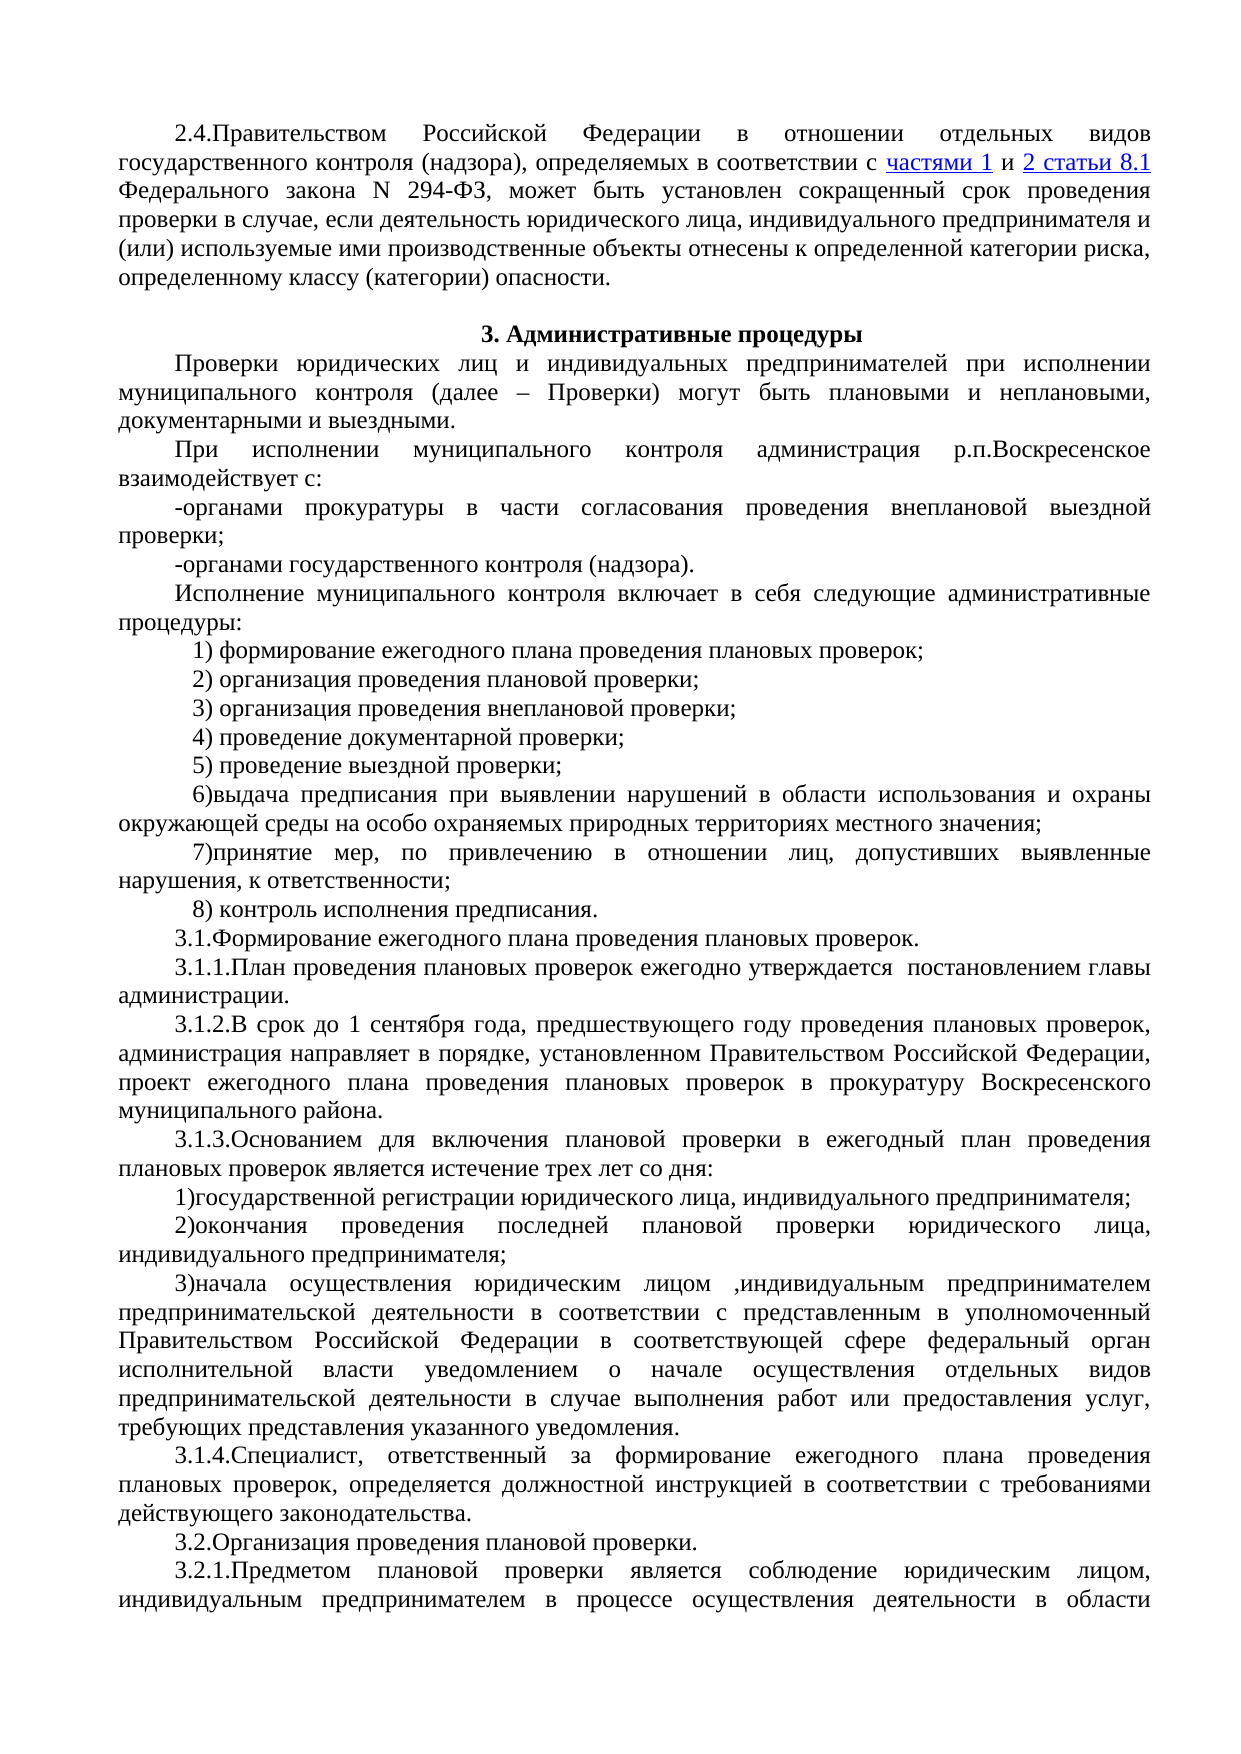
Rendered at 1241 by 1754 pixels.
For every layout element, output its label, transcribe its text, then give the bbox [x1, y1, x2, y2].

text 7)принятие мер, по привлечению в отношении лиц, допустивших выявленные нарушения, к ответственности; [118, 837, 1152, 894]
text 3. Административные процедуры [118, 319, 1152, 348]
text 3.1.4.Специалист, ответственный за формирование ежегодного плана проведения плановых проверок, определяется должностной инструкцией в соответствии с требованиями действующего законодательства. [118, 1441, 1152, 1527]
text Исполнение муниципального контроля включает в себя следующие административные процедуры: [118, 578, 1152, 636]
text 2) организация проведения плановой проверки; [118, 664, 1152, 693]
text 3.1.3.Основанием для включения плановой проверки в ежегодный план проведения плановых проверок является истечение трех лет со дня: [118, 1124, 1152, 1182]
text 2)окончания проведения последней плановой проверки юридического лица, индивидуального предпринимателя; [118, 1211, 1152, 1268]
text Проверки юридических лиц и индивидуальных предпринимателей при исполнении муниципального контроля (далее – Проверки) могут быть плановыми и неплановыми, документарными и выездными. [118, 348, 1152, 434]
text -органами прокуратуры в части согласования проведения внеплановой выездной проверки; [118, 492, 1152, 549]
text 3) организация проведения внеплановой проверки; [118, 693, 1152, 722]
text 8) контроль исполнения предписания. [118, 894, 1152, 923]
text 3.1.1.План проведения плановых проверок ежегодно утверждается постановлением главы администрации. [118, 952, 1152, 1009]
text 3.2.Организация проведения плановой проверки. [118, 1527, 1152, 1556]
text 2.4.Правительством Российской Федерации в отношении отдельных видов государственного контроля (надзора), определяемых в соответствии с частями 1 и 2 статьи 8.1 Федерального закона N 294-ФЗ, может быть установлен сокращенный срок проведения проверки в случае, если деятельность юридического лица, индивидуального предпринимателя и (или) используемые ими производственные объекты отнесены к определенной категории риска, определенному классу (категории) опасности. [118, 118, 1152, 291]
text 6)выдача предписания при выявлении нарушений в области использования и охраны окружающей среды на особо охраняемых природных территориях местного значения; [118, 779, 1152, 837]
text 3.1.Формирование ежегодного плана проведения плановых проверок. [118, 923, 1152, 952]
text 5) проведение выездной проверки; [118, 751, 1152, 779]
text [118, 1556, 1152, 1613]
text При исполнении муниципального контроля администрация р.п.Воскресенское взаимодействует с: [118, 434, 1152, 492]
text 1) формирование ежегодного плана проведения плановых проверок; [118, 636, 1152, 664]
text 1)государственной регистрации юридического лица, индивидуального предпринимателя; [118, 1182, 1152, 1211]
text 3)начала осуществления юридическим лицом ,индивидуальным предпринимателем предпринимательской деятельности в соответствии с представленным в уполномоченный Правительством Российской Федерации в соответствующей сфере федеральный орган исполнительной власти уведомлением о начале осуществления отдельных видов предпринимательской деятельности в случае выполнения работ или предоставления услуг, требующих представления указанного уведомления. [118, 1268, 1152, 1441]
text 3.1.2.В срок до 1 сентября года, предшествующего году проведения плановых проверок, администрация направляет в порядке, установленном Правительством Российской Федерации, проект ежегодного плана проведения плановых проверок в прокуратуру Воскресенского муниципального района. [118, 1009, 1152, 1124]
text 4) проведение документарной проверки; [118, 722, 1152, 751]
text -органами государственного контроля (надзора). [118, 549, 1152, 578]
